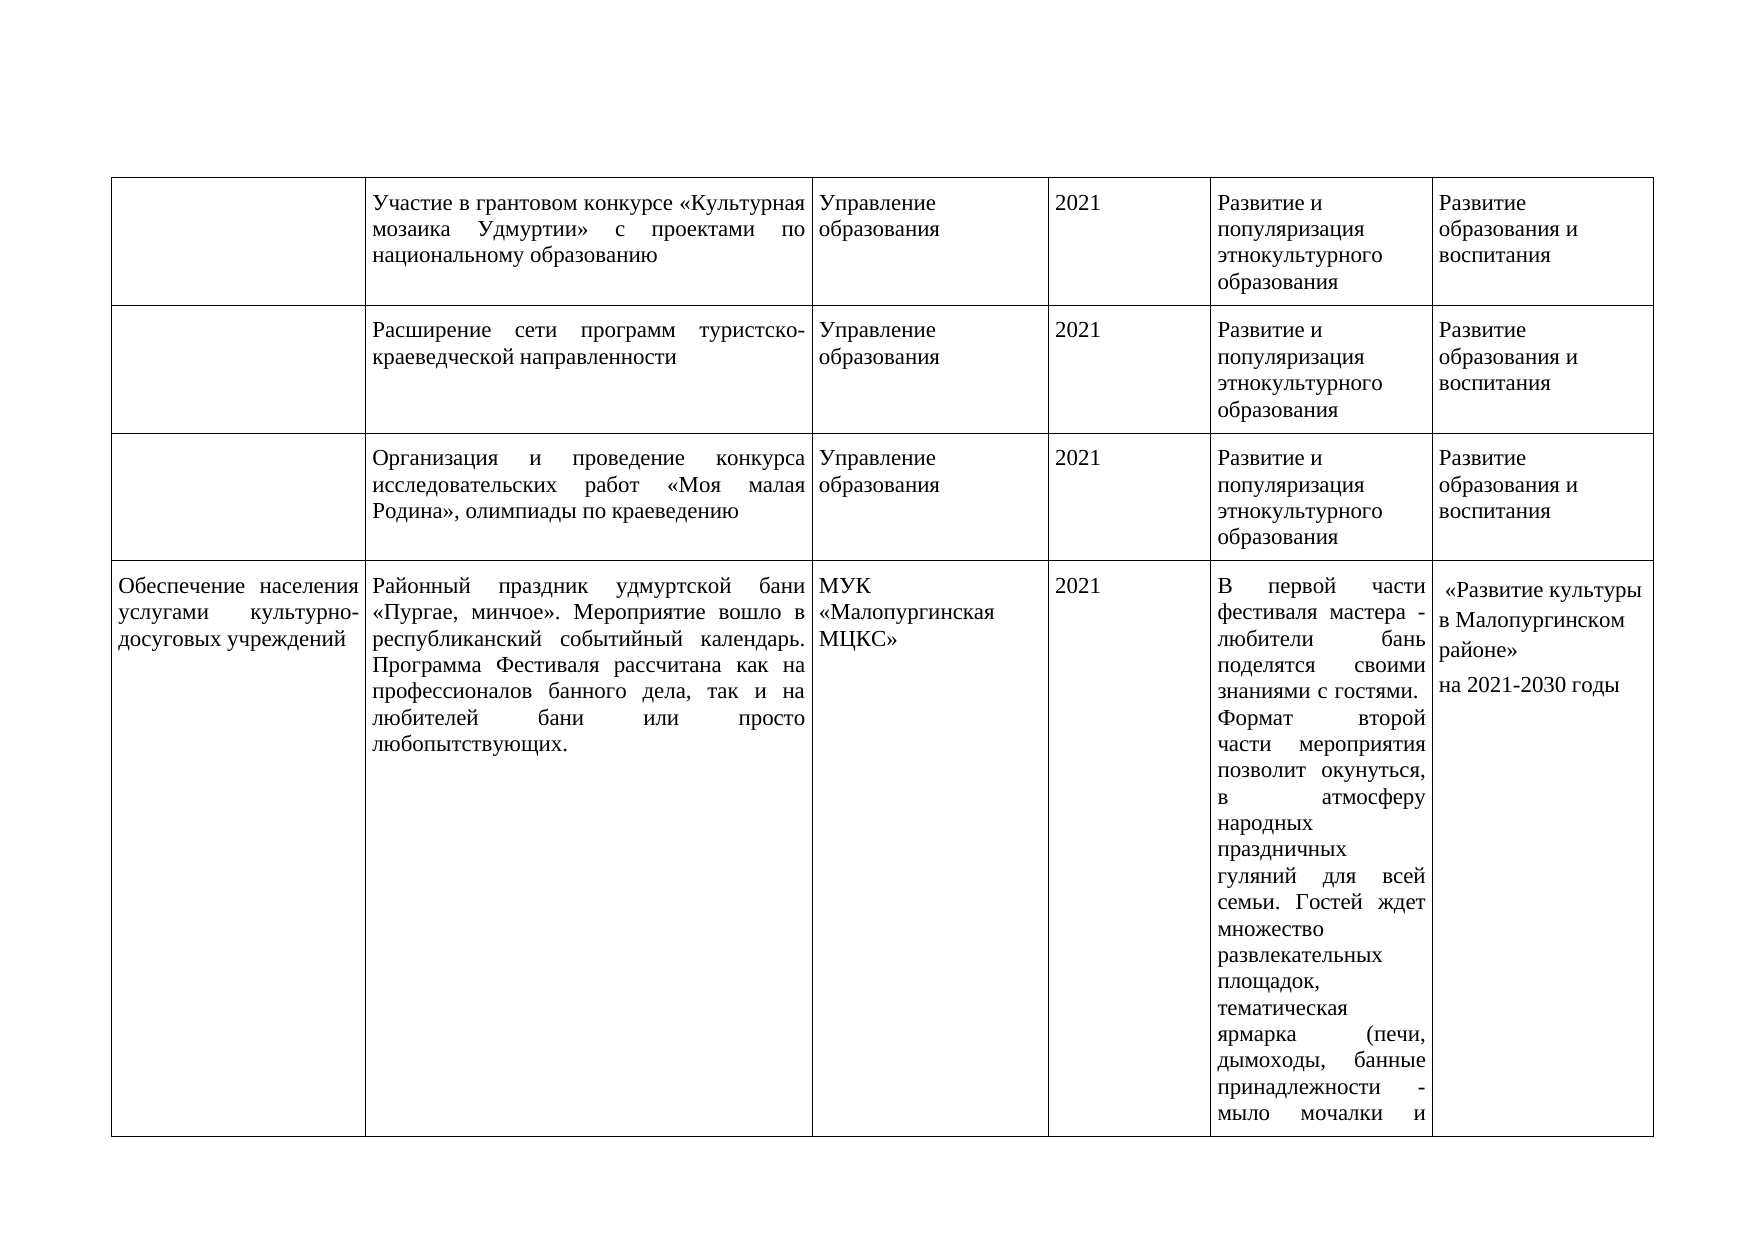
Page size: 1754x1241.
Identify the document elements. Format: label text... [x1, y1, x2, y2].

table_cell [813, 561, 1048, 1136]
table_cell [1433, 178, 1653, 305]
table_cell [366, 561, 812, 1136]
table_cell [813, 178, 1048, 305]
table_cell Расширение сети программ туристско-краеведческой направленности [366, 306, 812, 433]
table_cell Управление образования [813, 434, 1048, 560]
table_cell Участие в грантовом конкурсе «Культурная мозаика Удмуртии» с проектами по национальному образованию [366, 178, 812, 305]
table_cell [1211, 561, 1432, 1136]
table_cell Развитие и популяризация этнокультурного образования [1211, 434, 1432, 560]
table_cell Развитие образования и воспитания [1433, 434, 1653, 560]
table_cell Развитие и популяризация этнокультурного образования [1211, 306, 1432, 433]
table_cell [112, 178, 365, 305]
table_cell 2021 [1049, 178, 1210, 305]
table_cell 2021 [1049, 434, 1210, 560]
table_cell [112, 434, 365, 560]
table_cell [1211, 178, 1432, 305]
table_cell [1433, 561, 1653, 1136]
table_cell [112, 561, 365, 1136]
table_cell 2021 [1049, 306, 1210, 433]
table_cell 2021 [1049, 561, 1210, 1136]
table_cell [112, 306, 365, 433]
table_cell Организация и проведение конкурса исследовательских работ «Моя малая Родина», олимпиады по краеведению [366, 434, 812, 560]
table_cell Развитие образования и воспитания [1433, 306, 1653, 433]
table_cell Управление образования [813, 306, 1048, 433]
